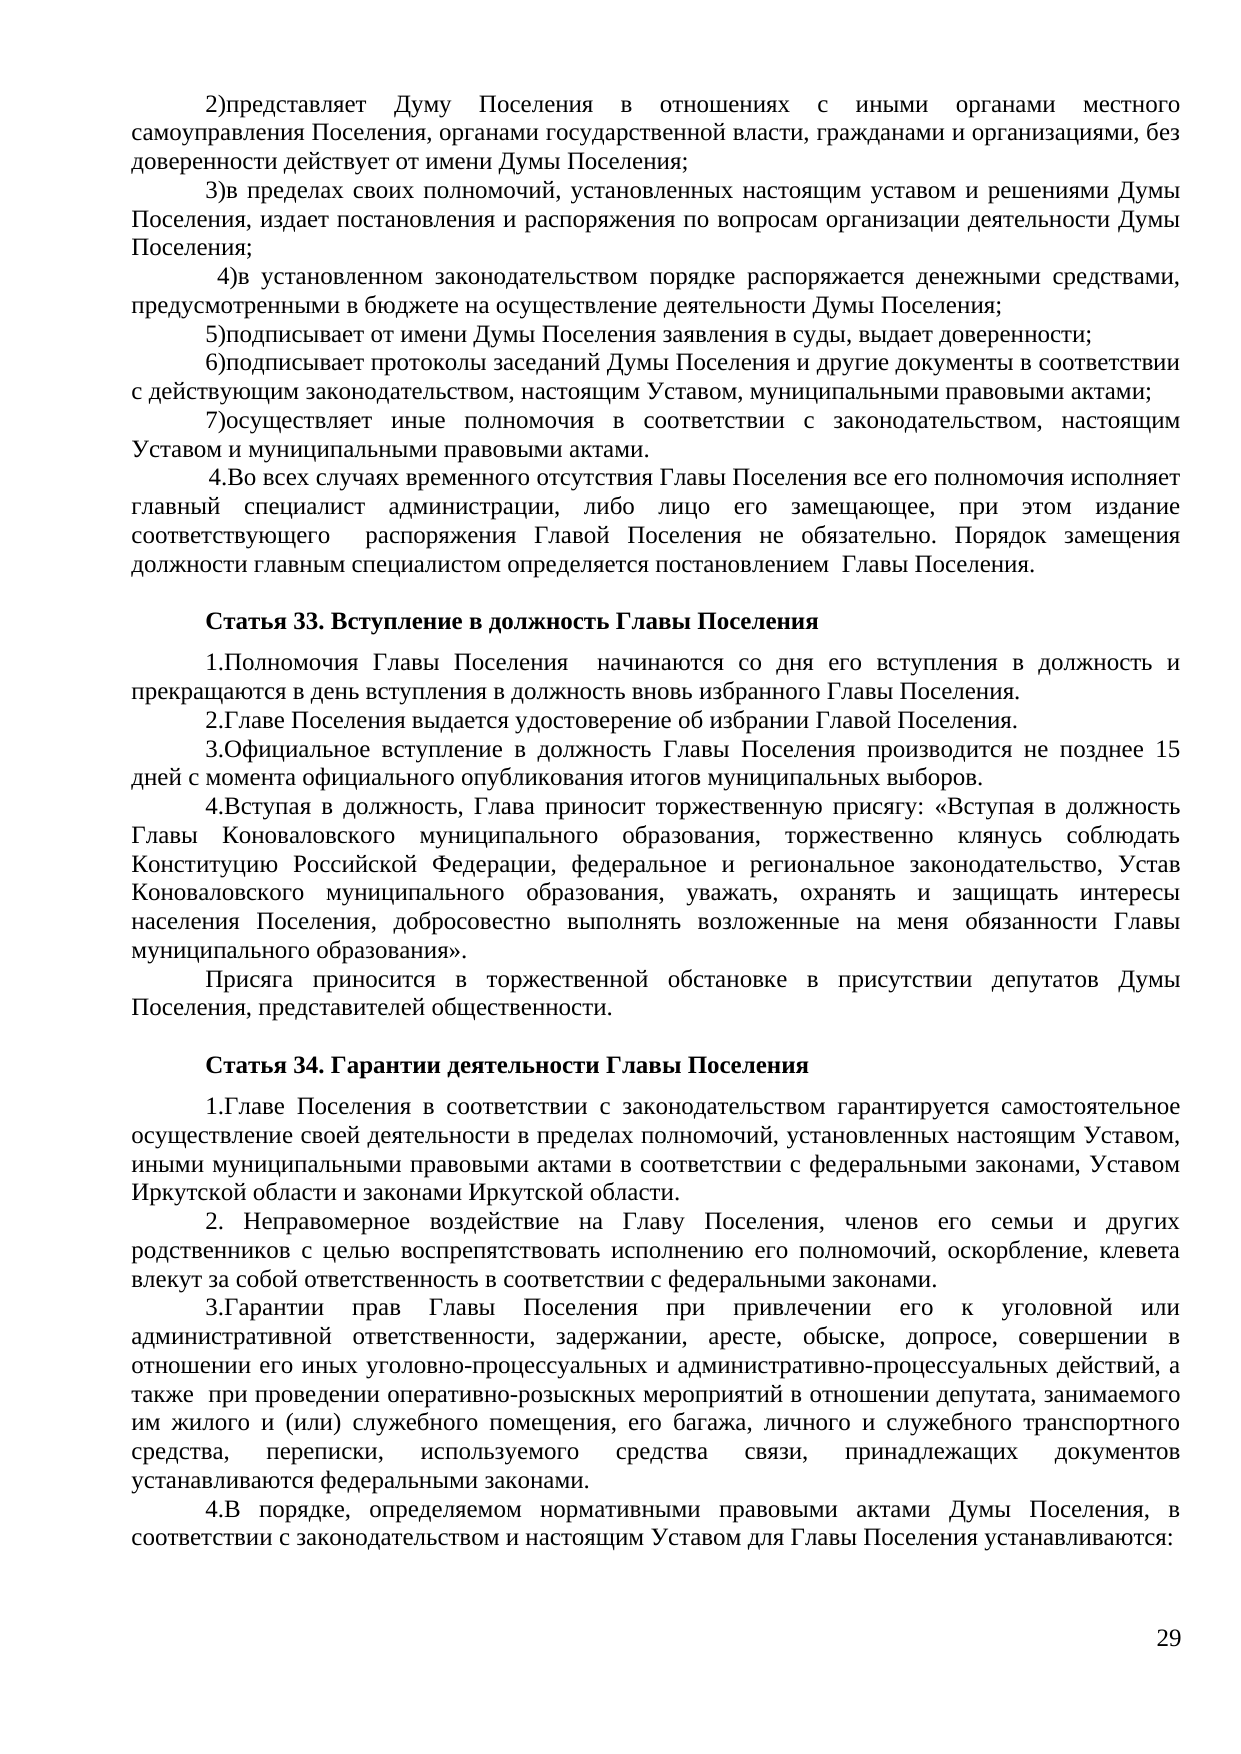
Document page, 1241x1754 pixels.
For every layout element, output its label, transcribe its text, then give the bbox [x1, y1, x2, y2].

text 5)подписывает от имени Думы Поселения заявления в суды, выдает доверенности; [131, 319, 1181, 347]
text 4)в установленном законодательством порядке распоряжается денежными средствами, предусмотренными в бюджете на осуществление деятельности Думы Поселения; [131, 261, 1181, 319]
text 7)осуществляет иные полномочия в соответствии с законодательством, настоящим Уставом и муниципальными правовыми актами. [131, 405, 1181, 462]
text 4.Во всех случаях временного отсутствия Главы Поселения все его полномочия исполняет главный специалист администрации, либо лицо его замещающее, при этом издание соответствующего распоряжения Главой Поселения не обязательно. Порядок замещения должности главным специалистом определяется постановлением Главы Поселения. [131, 462, 1181, 577]
text 2. Неправомерное воздействие на Главу Поселения, членов его семьи и других родственников с целью воспрепятствовать исполнению его полномочий, оскорбление, клевета влекут за собой ответственность в соответствии с федеральными законами. [131, 1206, 1181, 1292]
text 2)представляет Думу Поселения в отношениях с иными органами местного самоуправления Поселения, органами государственной власти, гражданами и организациями, без доверенности действует от имени Думы Поселения; [131, 89, 1181, 175]
text Присяга приносится в торжественной обстановке в присутствии депутатов Думы Поселения, представителей общественности. [131, 964, 1181, 1021]
text 3.Официальное вступление в должность Главы Поселения производится не позднее 15 дней с момента официального опубликования итогов муниципальных выборов. [131, 734, 1181, 791]
text 2.Главе Поселения выдается удостоверение об избрании Главой Поселения. [131, 705, 1181, 734]
text 3)в пределах своих полномочий, установленных настоящим уставом и решениями Думы Поселения, издает постановления и распоряжения по вопросам организации деятельности Думы Поселения; [131, 175, 1181, 261]
text Статья 34. Гарантии деятельности Главы Поселения [131, 1050, 1181, 1079]
text 4.Вступая в должность, Глава приносит торжественную присягу: «Вступая в должность Главы Коноваловского муниципального образования, торжественно клянусь соблюдать Конституцию Российской Федерации, федеральное и региональное законодательство, Устав Коноваловского муниципального образования, уважать, охранять и защищать интересы населения Поселения, добросовестно выполнять возложенные на меня обязанности Главы муниципального образования». [131, 791, 1181, 964]
text Статья 33. Вступление в должность Главы Поселения [131, 606, 1181, 635]
text 1.Главе Поселения в соответствии с законодательством гарантируется самостоятельное осуществление своей деятельности в пределах полномочий, установленных настоящим Уставом, иными муниципальными правовыми актами в соответствии с федеральными законами, Уставом Иркутской области и законами Иркутской области. [131, 1091, 1181, 1206]
text 1.Полномочия Главы Поселения начинаются со дня его вступления в должность и прекращаются в день вступления в должность вновь избранного Главы Поселения. [131, 647, 1181, 705]
text 3.Гарантии прав Главы Поселения при привлечении его к уголовной или административной ответственности, задержании, аресте, обыске, допросе, совершении в отношении его иных уголовно-процессуальных и административно-процессуальных действий, а также при проведении оперативно-розыскных мероприятий в отношении депутата, занимаемого им жилого и (или) служебного помещения, его багажа, личного и служебного транспортного средства, переписки, используемого средства связи, принадлежащих документов устанавливаются федеральными законами. [131, 1292, 1181, 1494]
text 4.В порядке, определяемом нормативными правовыми актами Думы Поселения, в соответствии с законодательством и настоящим Уставом для Главы Поселения устанавливаются: [131, 1494, 1181, 1551]
text 6)подписывает протоколы заседаний Думы Поселения и другие документы в соответствии с действующим законодательством, настоящим Уставом, муниципальными правовыми актами; [131, 347, 1181, 405]
